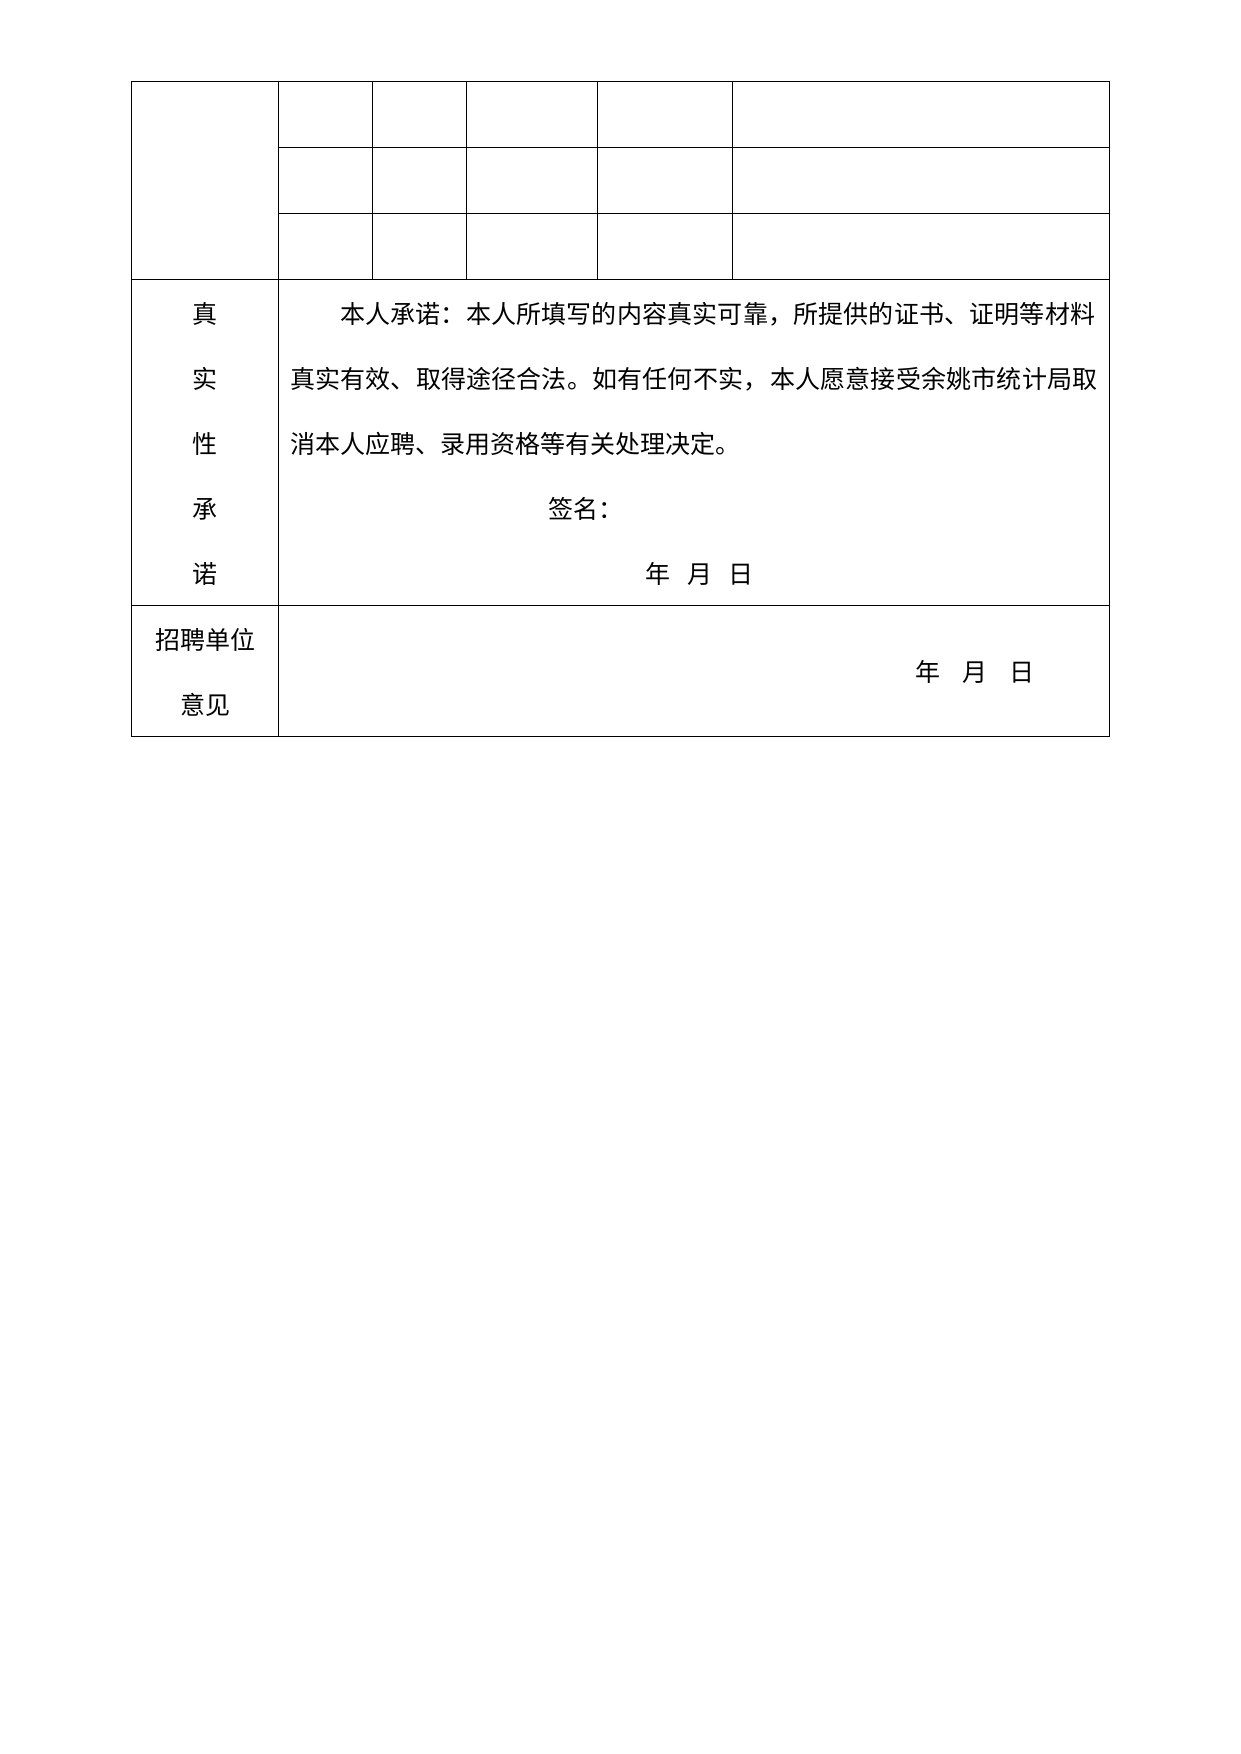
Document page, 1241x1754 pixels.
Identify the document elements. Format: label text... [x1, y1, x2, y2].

table_cell [373, 214, 466, 279]
table_cell [279, 82, 372, 147]
table_cell [373, 82, 466, 147]
table_cell [598, 82, 732, 147]
table_cell [598, 148, 732, 213]
table_cell [733, 148, 1109, 213]
table_cell [467, 82, 597, 147]
table_cell [467, 148, 597, 213]
table_cell [279, 148, 372, 213]
table_cell 本人承诺：本人所填写的内容真实可靠，所提供的证书、证明等材料真实有效、取得途径合法。如有任何不实，本人愿意接受余姚市统计局取消本人应聘、录用资格等有关处理决定。 签名： 年 月 日 [279, 280, 1109, 605]
table_cell [279, 214, 372, 279]
table_cell 招聘单位 意见 [132, 606, 278, 736]
table_cell [467, 214, 597, 279]
table_cell 年 月 日 [279, 606, 1109, 736]
table_cell [373, 148, 466, 213]
table_cell [598, 214, 732, 279]
table_cell [733, 82, 1109, 147]
table_cell [733, 214, 1109, 279]
table_cell 真 实 性 承 诺 [132, 280, 278, 605]
